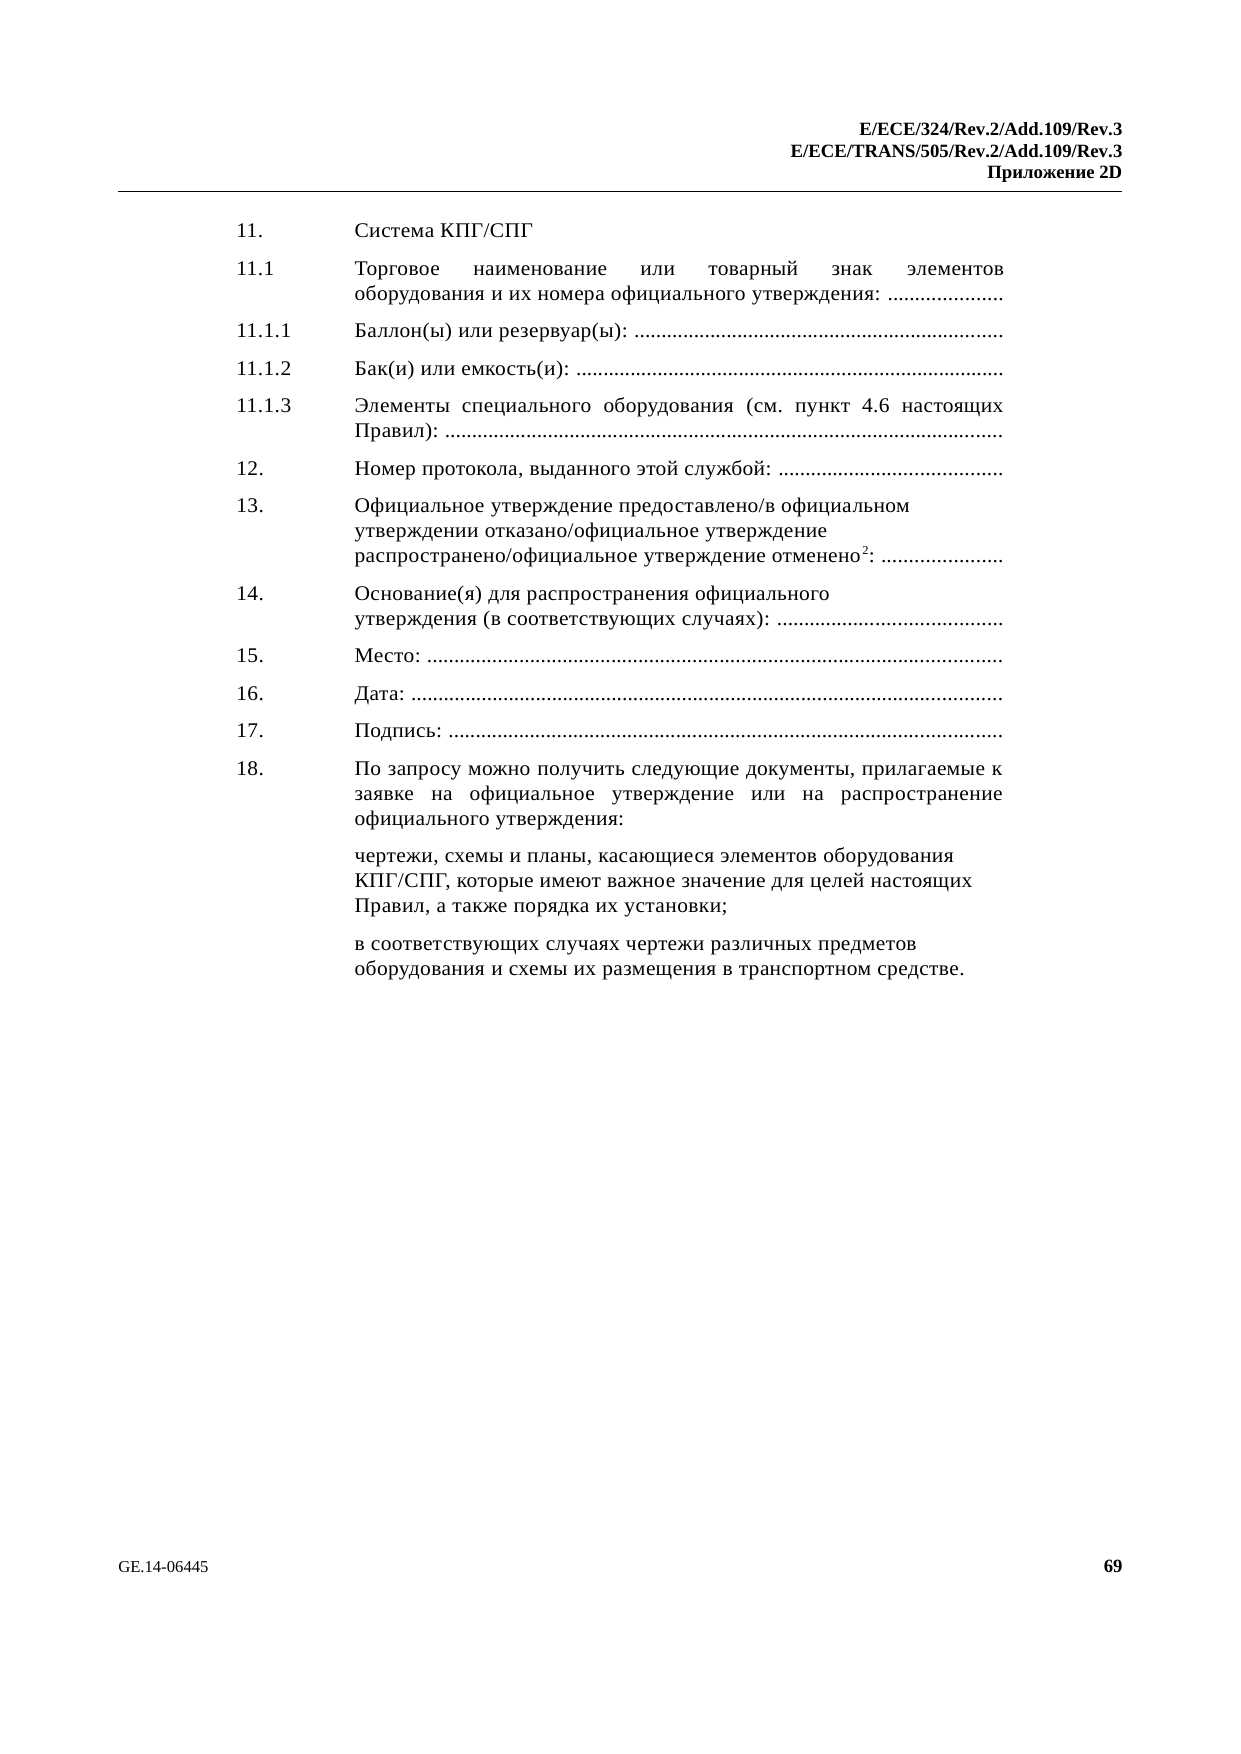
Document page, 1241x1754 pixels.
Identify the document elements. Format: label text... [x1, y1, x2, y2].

text 11.1.1 Баллон(ы) или резервуар(ы): [236, 317, 1004, 342]
text чертежи, схемы и планы, касающиеся элементов оборудования КПГ/СПГ, которые имеют важное значение для целей настоящих Правил, а также порядка их установки; [354, 842, 1004, 917]
text 17. Подпись: [236, 717, 1004, 742]
text в соответствующих случаях чертежи различных предметов оборудования и схемы их размещения в транспортном средстве. [354, 930, 1004, 980]
text 11.1.3 Элементы специального оборудования (см. пункт 4.6 настоящих Правил): [236, 392, 1004, 442]
text 12. Номер протокола, выданного этой службой: [236, 455, 1004, 480]
text 11.1.2 Бак(и) или емкость(и): [236, 355, 1004, 380]
text 11. Система КПГ/СПГ [236, 217, 1004, 242]
text 15. Место: [236, 642, 1004, 667]
text 18. По запросу можно получить следующие документы, прилагаемые к заявке на официальное утверждение или на распространение официального утверждения: [236, 755, 1004, 830]
text 13. Официальное утверждение предоставлено/в официальном утверждении отказано/официальное утверждение распространено/официальное утверждение отменено2: [236, 492, 1004, 567]
text 11.1 Торговое наименование или товарный знак элементов оборудования и их номера официального утверждения: [236, 255, 1004, 305]
text 16. Дата: [236, 680, 1004, 705]
text 14. Основание(я) для распространения официального утверждения (в соответствующих случаях): [236, 580, 1004, 630]
